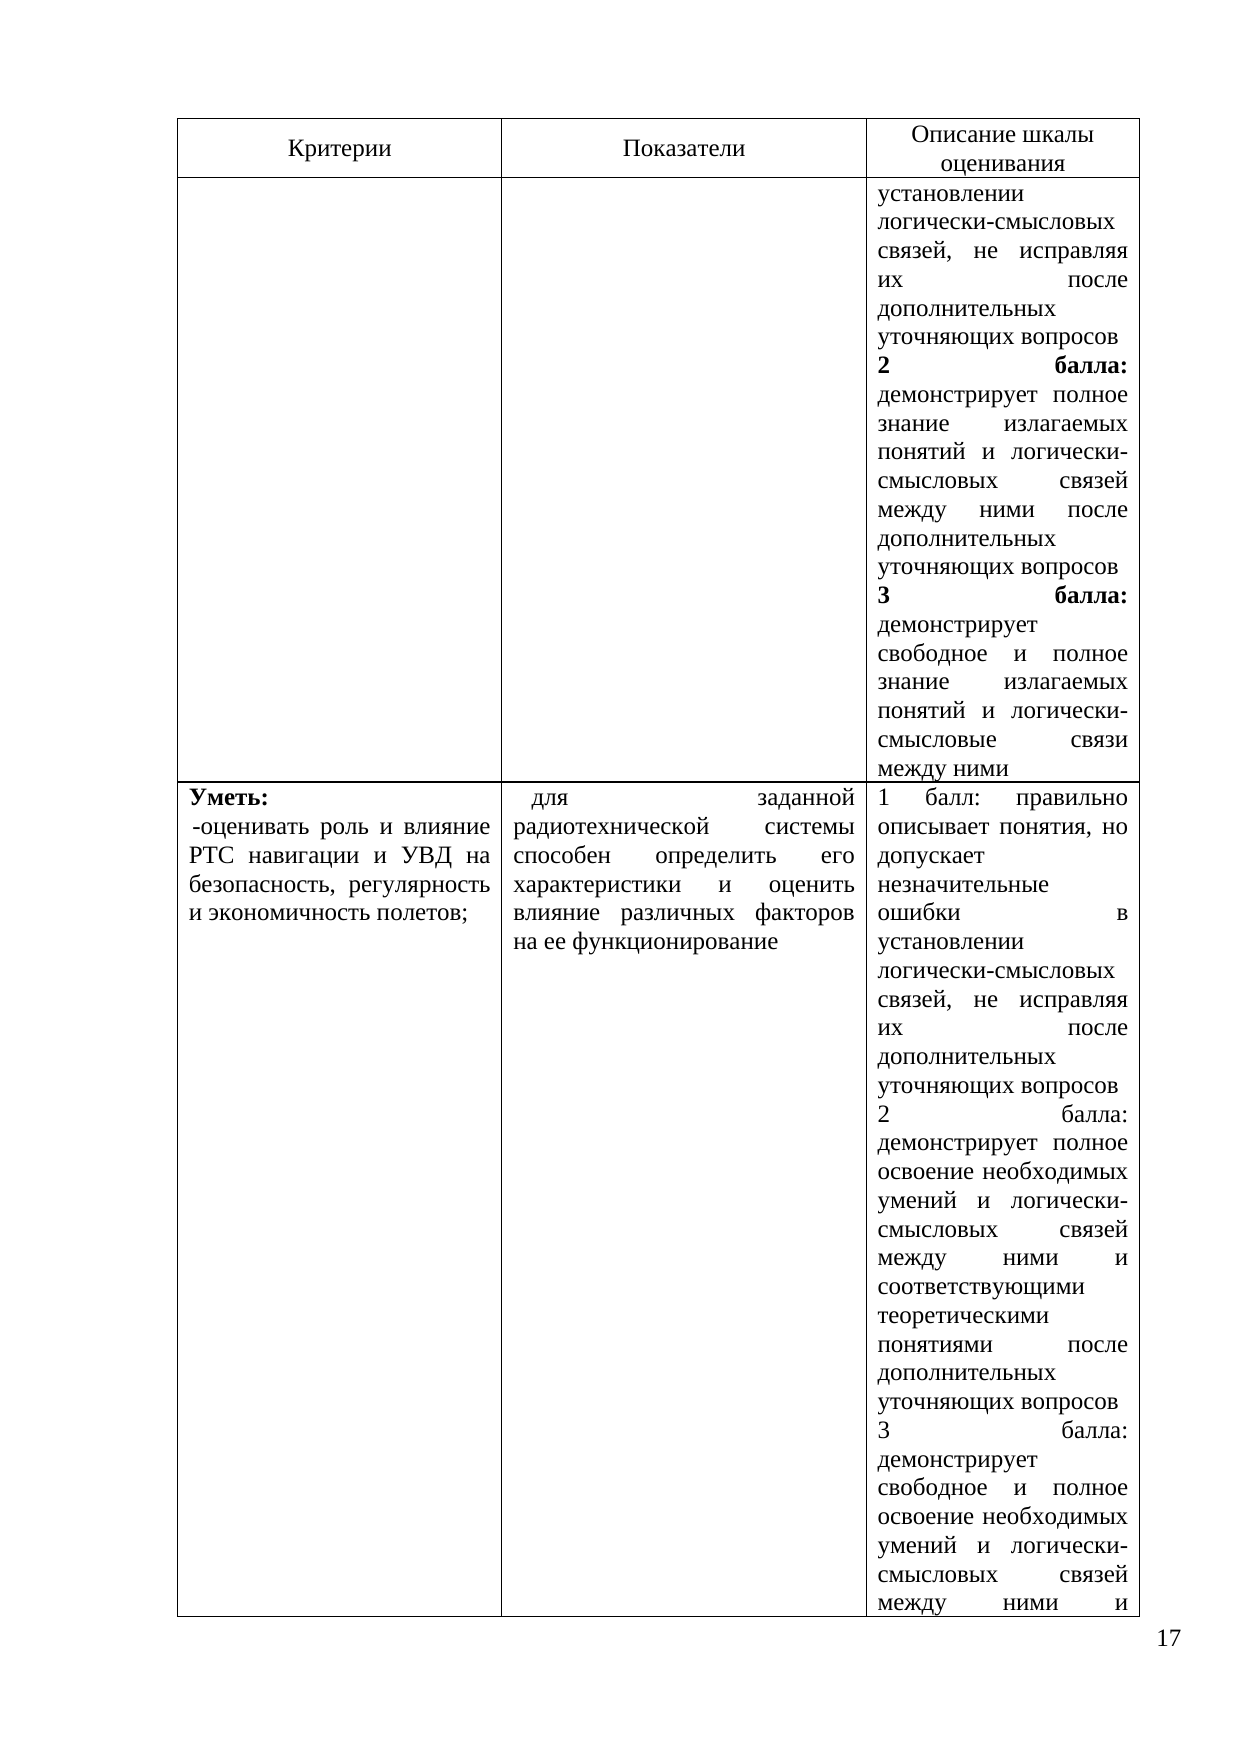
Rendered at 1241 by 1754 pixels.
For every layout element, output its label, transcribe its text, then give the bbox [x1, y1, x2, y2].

table_header Показатели [502, 119, 866, 177]
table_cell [178, 178, 501, 781]
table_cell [867, 178, 1139, 781]
table_header Критерии [178, 119, 501, 177]
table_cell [502, 178, 866, 781]
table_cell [867, 783, 1139, 1616]
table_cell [178, 783, 501, 1616]
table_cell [502, 783, 866, 1616]
table_header Описание шкалы оценивания [867, 119, 1139, 177]
